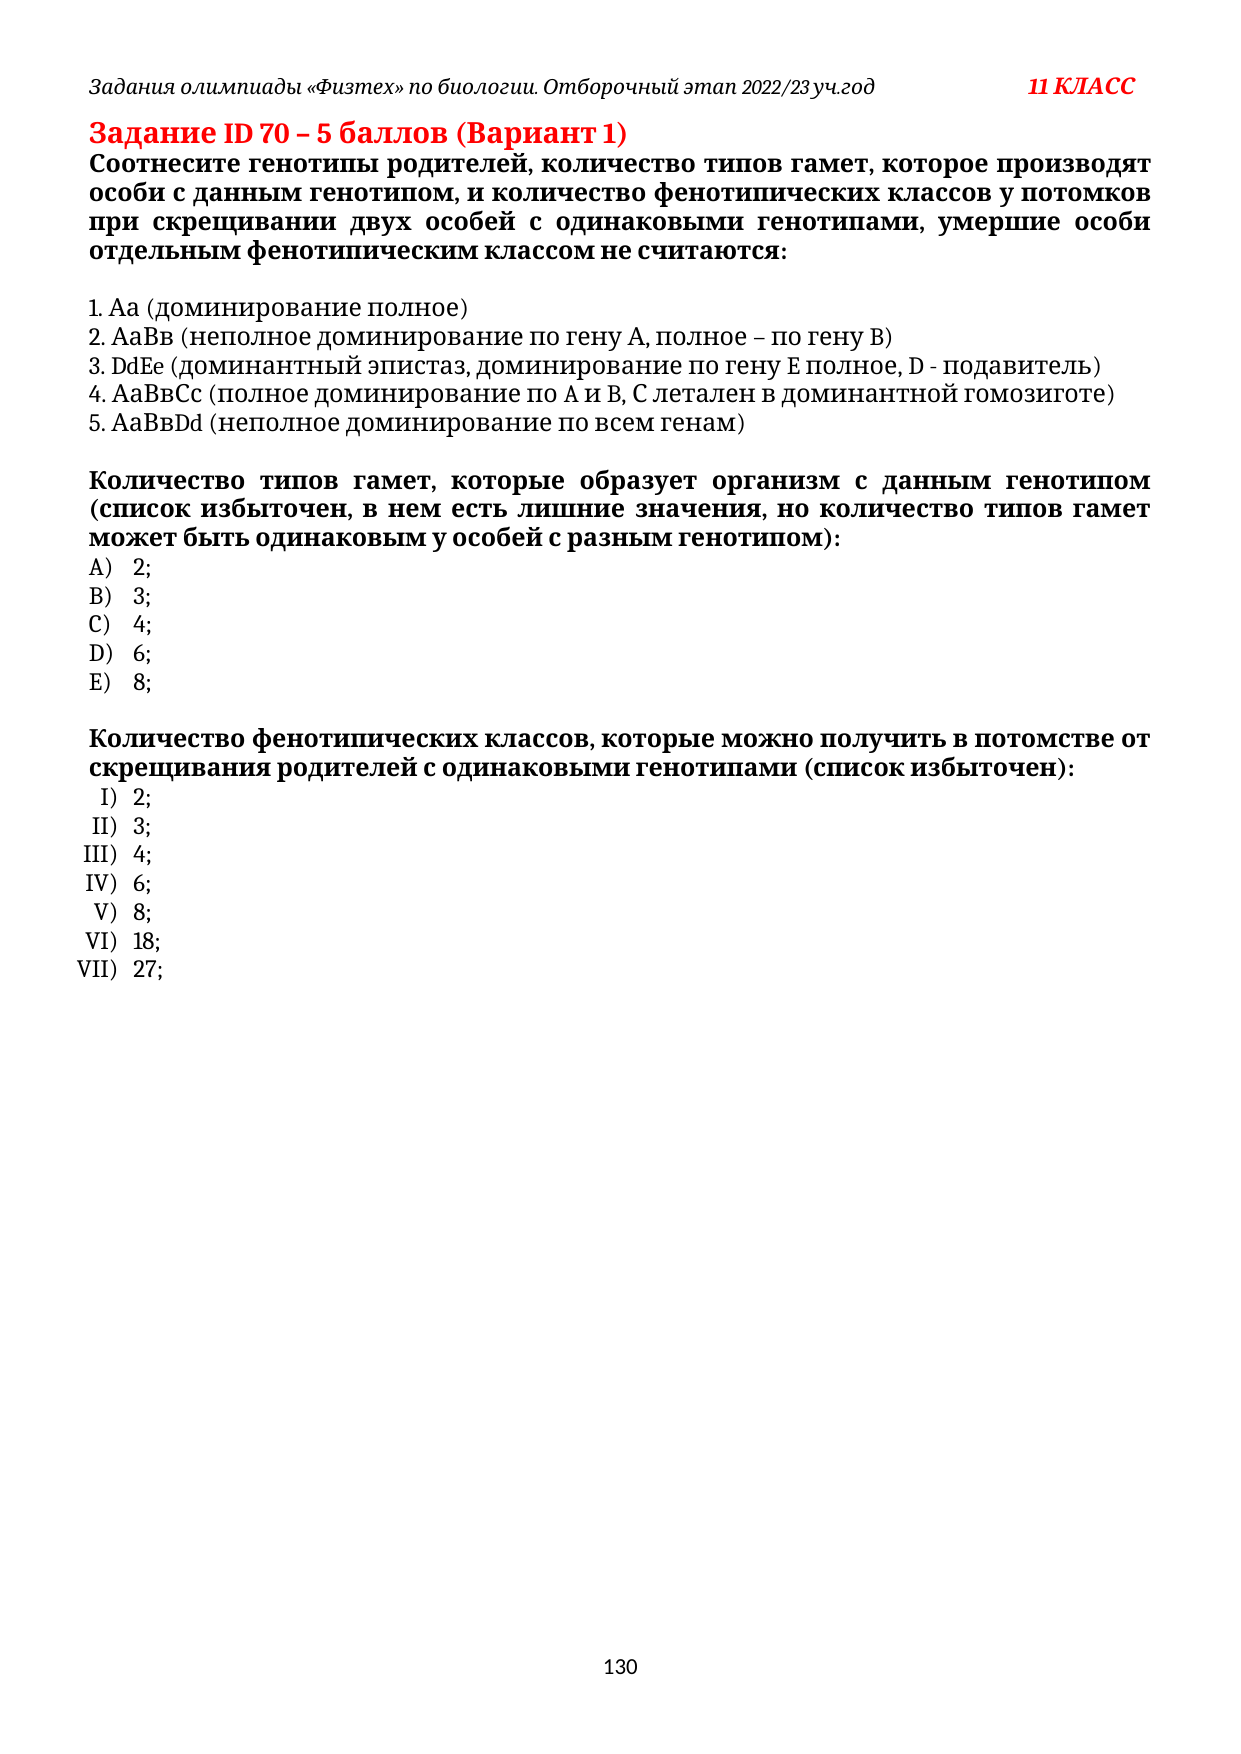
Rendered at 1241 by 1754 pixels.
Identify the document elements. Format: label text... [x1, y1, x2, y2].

text 5. АаВвDd (неполное доминирование по всем генам) [89, 409, 1152, 438]
list 8; [118, 898, 1152, 927]
list 18; [118, 927, 1152, 955]
list 6; [118, 869, 1152, 898]
list 8; [89, 668, 1152, 697]
text Количество типов гамет, которые образует организм с данным генотипом (список избыточен, в нем есть лишние значения, но количество типов гамет может быть одинаковым у особей с разным генотипом): [89, 467, 1152, 553]
text 1. Аа (доминирование полное) [89, 294, 1152, 323]
list 3; [89, 582, 1152, 610]
list 4; [89, 610, 1152, 639]
list 6; [89, 639, 1152, 668]
list 27; [118, 955, 1152, 984]
text Задание ID 70 – 5 баллов (Вариант 1) [89, 117, 1152, 150]
text 2. АаВв (неполное доминирование по гену А, полное – по гену B) [89, 323, 1152, 352]
list 2; [118, 783, 1152, 812]
text Соотнесите генотипы родителей, количество типов гамет, которое производят особи с данным генотипом, и количество фенотипических классов у потомков при скрещивании двух особей с одинаковыми генотипами, умершие особи отдельным фенотипическим классом не считаются: [89, 150, 1152, 265]
text Количество фенотипических классов, которые можно получить в потомстве от скрещивания родителей с одинаковыми генотипами (список избыточен): [89, 725, 1152, 783]
text 4. АаВвСс (полное доминирование по A и B, С летален в доминантной гомозиготе) [89, 380, 1152, 409]
list 2; [89, 553, 1152, 582]
list 4; [118, 840, 1152, 869]
list 3; [118, 812, 1152, 840]
text 3. DdEe (доминантный эпистаз, доминирование по гену E полное, D - подавитель) [89, 352, 1152, 380]
